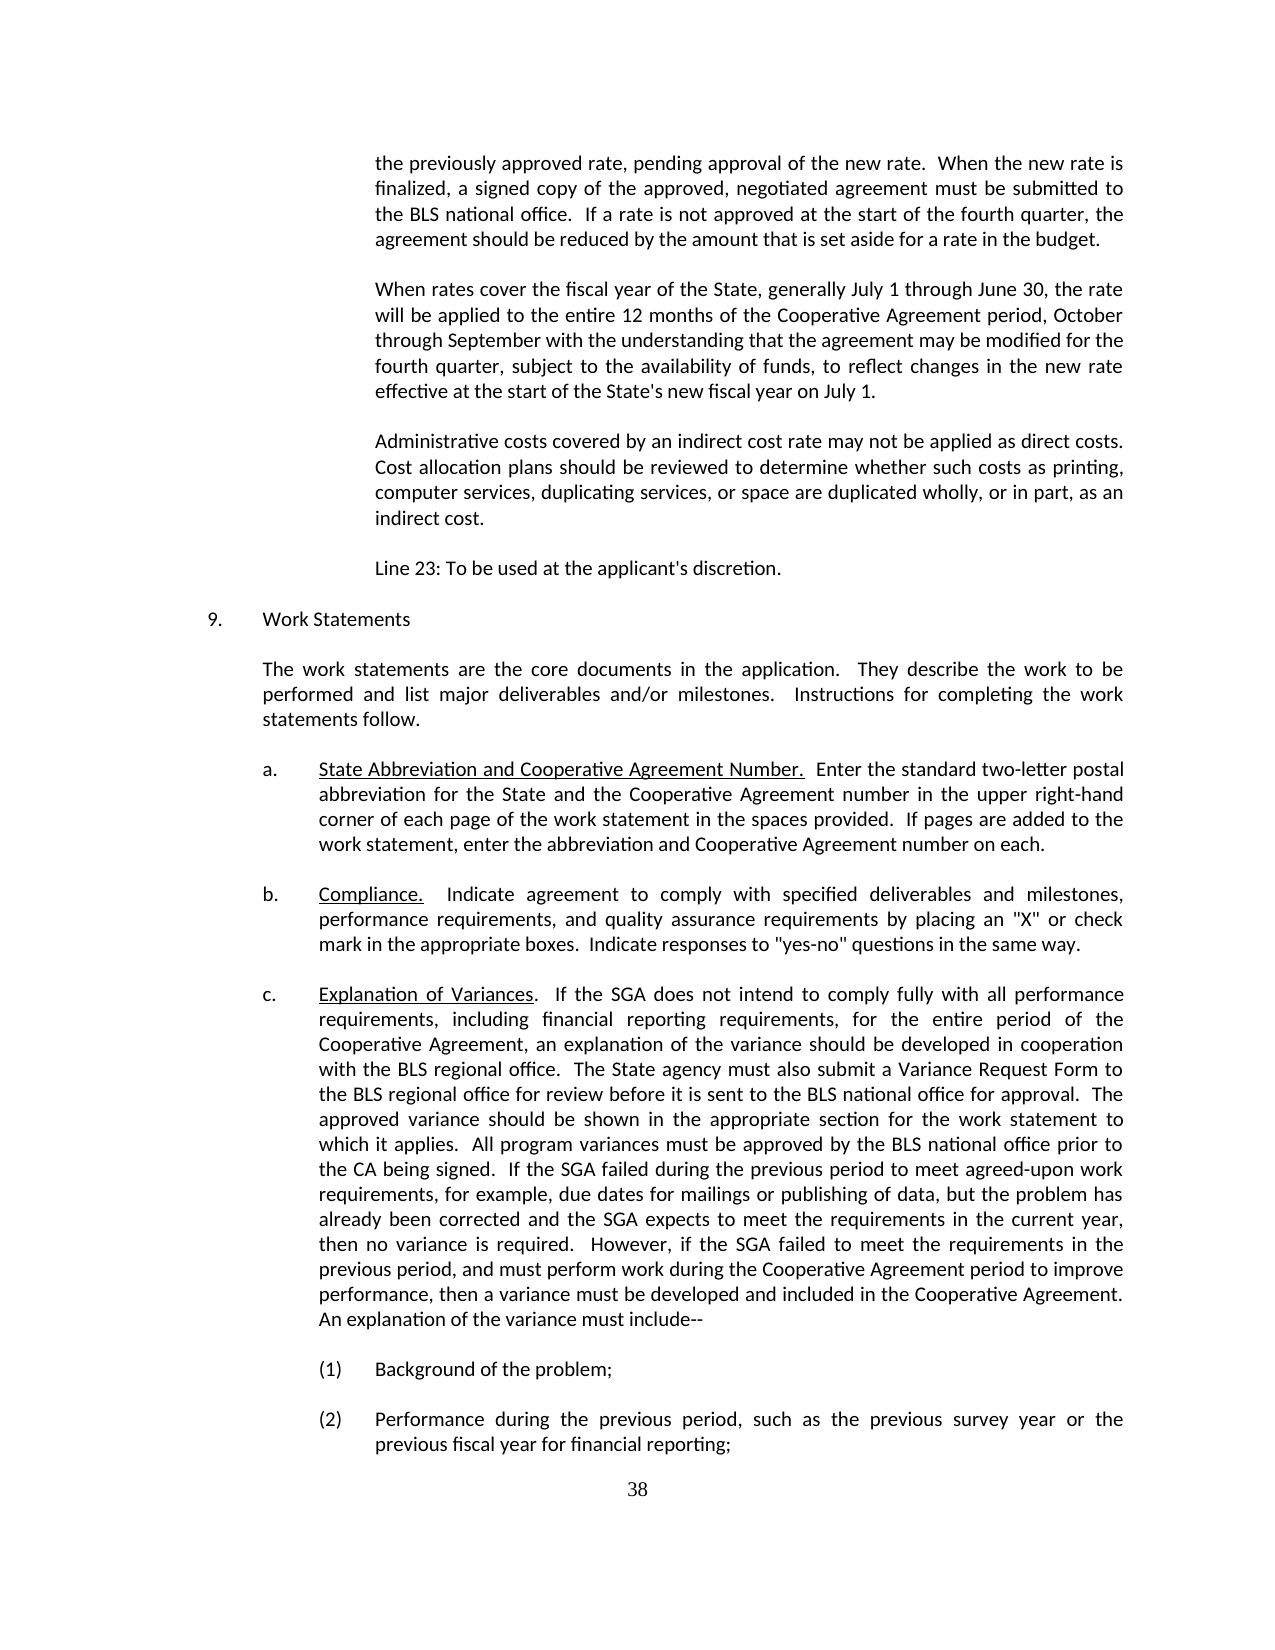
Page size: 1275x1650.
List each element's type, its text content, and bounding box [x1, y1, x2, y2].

text b. Compliance. Indicate agreement to comply with specified deliverables and milestones, performance requirements, and quality assurance requirements by placing an "X" or check mark in the appropriate boxes. Indicate responses to "yes-no" questions in the same way. [262, 881, 1125, 956]
text a. State Abbreviation and Cooperative Agreement Number. Enter the standard two-letter postal abbreviation for the State and the Cooperative Agreement number in the upper right-hand corner of each page of the work statement in the spaces provided. If pages are added to the work statement, enter the abbreviation and Cooperative Agreement number on each. [262, 756, 1125, 856]
subtitle Administrative costs covered by an indirect cost rate may not be applied as direct costs. Cost allocation plans should be reviewed to determine whether such costs as printing, computer services, duplicating services, or space are duplicated wholly, or in part, as an indirect cost. [319, 429, 1125, 530]
subtitle Line 23: To be used at the applicant's discretion. [319, 555, 1125, 581]
subtitle When rates cover the fiscal year of the State, generally July 1 through June 30, the rate will be applied to the entire 12 months of the Cooperative Agreement period, October through September with the understanding that the agreement may be modified for the fourth quarter, subject to the availability of funds, to reflect changes in the new rate effective at the start of the State's new fiscal year on July 1. [319, 277, 1125, 404]
text The work statements are the core documents in the application. They describe the work to be performed and list major deliverables and/or milestones. Instructions for completing the work statements follow. [262, 656, 1125, 731]
text (2) Performance during the previous period, such as the previous survey year or the previous fiscal year for financial reporting; [319, 1406, 1125, 1456]
text (1) Background of the problem; [319, 1356, 1125, 1381]
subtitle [319, 150, 1125, 252]
text c. Explanation of Variances. If the SGA does not intend to comply fully with all performance requirements, including financial reporting requirements, for the entire period of the Cooperative Agreement, an explanation of the variance should be developed in cooperation with the BLS regional office. The State agency must also submit a Variance Request Form to the BLS regional office for review before it is sent to the BLS national office for approval. The approved variance should be shown in the appropriate section for the work statement to which it applies. All program variances must be approved by the BLS national office prior to the CA being signed. If the SGA failed during the previous period to meet agreed-upon work requirements, for example, due dates for mailings or publishing of data, but the problem has already been corrected and the SGA expects to meet the requirements in the current year, then no variance is required. However, if the SGA failed to meet the requirements in the previous period, and must perform work during the Cooperative Agreement period to improve performance, then a variance must be developed and included in the Cooperative Agreement. An explanation of the variance must include-- [262, 981, 1125, 1331]
subtitle 9. Work Statements [207, 606, 1125, 631]
